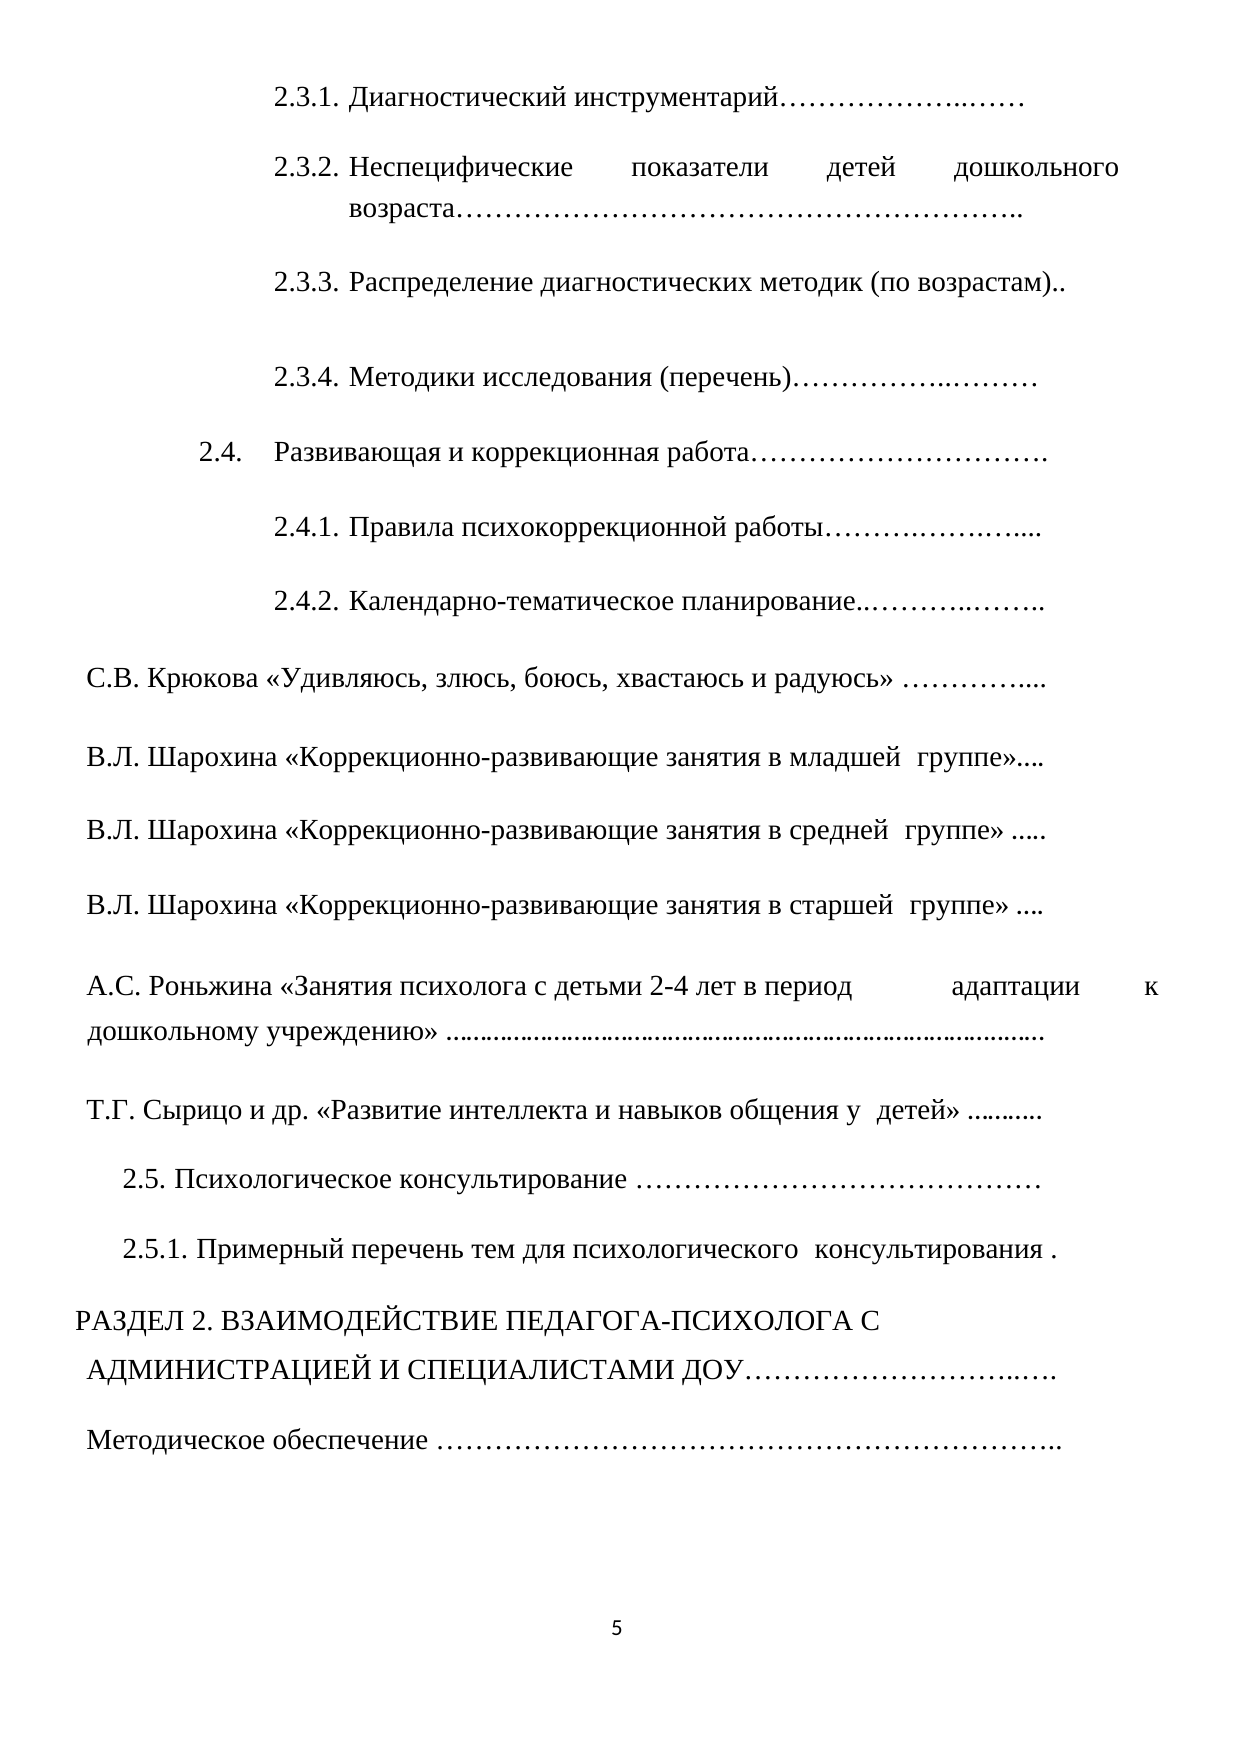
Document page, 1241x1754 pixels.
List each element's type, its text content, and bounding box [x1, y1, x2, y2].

text 2.5. Психологическое консультирование …………………………………… [122, 1162, 1120, 1195]
list Неспецифические показатели детей дошкольного возраста………………………………………………….. [274, 149, 1120, 224]
text В.Л. Шарохина «Коррекционно-развивающие занятия в средней группе» ….. [86, 811, 1159, 847]
text 2.5.1. Примерный перечень тем для психологического консультирования . [122, 1231, 1120, 1265]
text Т.Г. Сырицо и др. «Развитие интеллекта и навыков общения у детей» ……….. [86, 1091, 1159, 1126]
list Методики исследования (перечень)……………..……… [274, 356, 1120, 394]
list Диагностический инструментарий………………..…… [274, 75, 1120, 113]
text С.В. Крюкова «Удивляюсь, злюсь, боюсь, хвастаюсь и радуюсь» ………….... [86, 660, 1159, 694]
list Правила психокоррекционной работы……….…….….... [274, 505, 1120, 543]
list Календарно-тематическое планирование..………..…….. [274, 579, 1120, 618]
text В.Л. Шарохина «Коррекционно-развивающие занятия в младшей группе»…. [86, 738, 1159, 774]
list Распределение диагностических методик (по возрастам).. [274, 261, 1120, 299]
text АДМИНИСТРАЦИЕЙ И СПЕЦИАЛИСТАМИ ДОУ………………………..…. [86, 1352, 1120, 1386]
text В.Л. Шарохина «Коррекционно-развивающие занятия в старшей группе» …. [86, 886, 1159, 921]
list Развивающая и коррекционная работа…………………………. [199, 430, 1120, 469]
text А.С. Роньжина «Занятия психолога с детьми 2-4 лет в период адаптации к дошкольному учреждению» ………………………………………………………………………..…… [86, 968, 1159, 1048]
text РАЗДЕЛ 2. ВЗАИМОДЕЙСТВИЕ ПЕДАГОГА-ПСИХОЛОГА С [75, 1303, 1165, 1337]
text Методическое обеспечение ……………………………………………………….. [86, 1422, 1120, 1456]
